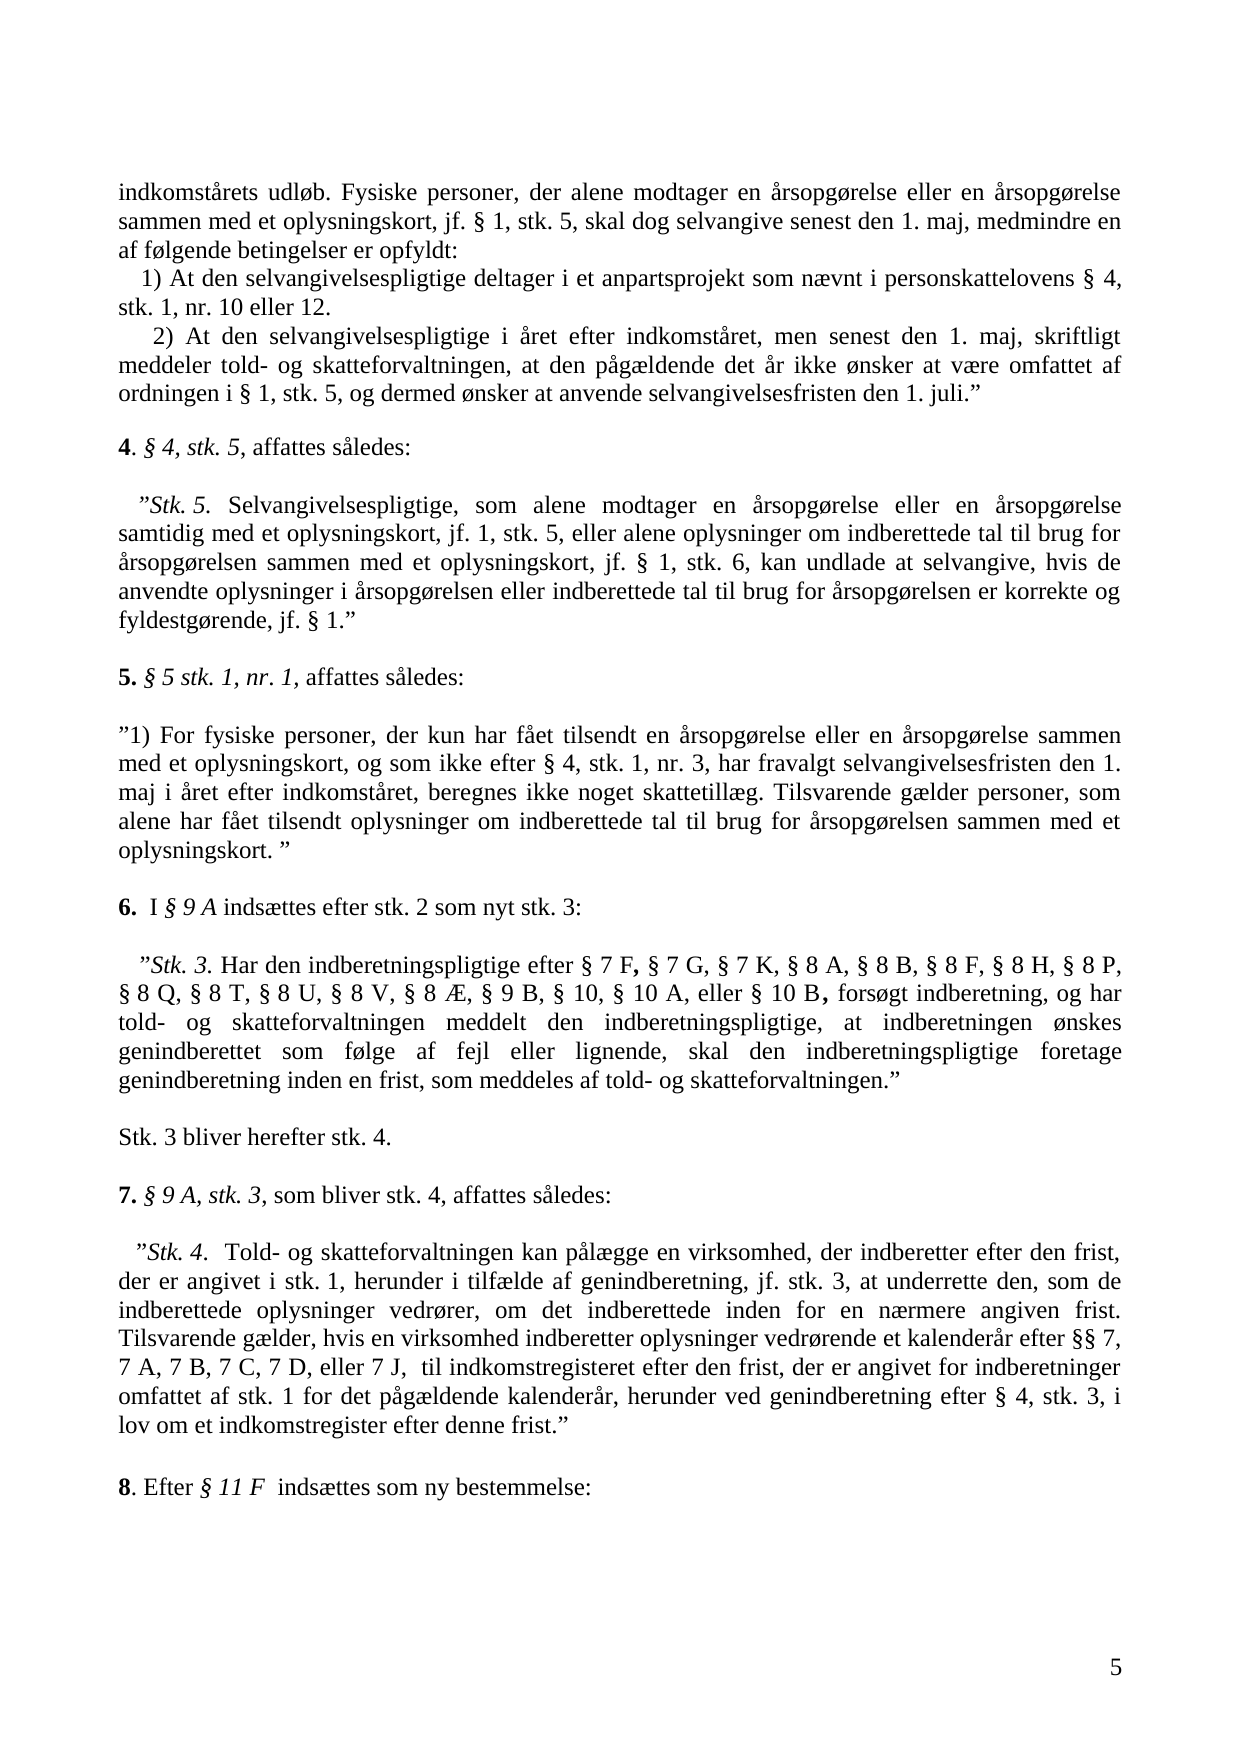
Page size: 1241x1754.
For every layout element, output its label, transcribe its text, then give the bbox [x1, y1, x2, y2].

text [118, 177, 1122, 263]
text 8. Efter § 11 F indsættes som ny bestemmelse: [118, 1472, 1122, 1501]
text 1) At den selvangivelsespligtige deltager i et anpartsprojekt som nævnt i personskattelovens § 4, stk. 1, nr. 10 eller 12. [118, 263, 1122, 321]
text 4. § 4, stk. 5, affattes således: [118, 432, 1122, 461]
text ”Stk. 5. Selvangivelsespligtige, som alene modtager en årsopgørelse eller en årsopgørelse samtidig med et oplysningskort, jf. 1, stk. 5, eller alene oplysninger om indberettede tal til brug for årsopgørelsen sammen med et oplysningskort, jf. § 1, stk. 6, kan undlade at selvangive, hvis de anvendte oplysninger i årsopgørelsen eller indberettede tal til brug for årsopgørelsen er korrekte og fyldestgørende, jf. § 1.” [118, 490, 1122, 633]
text Stk. 3 bliver herefter stk. 4. [118, 1122, 1122, 1151]
text 2) At den selvangivelsespligtige i året efter indkomståret, men senest den 1. maj, skriftligt meddeler told- og skatteforvaltningen, at den pågældende det år ikke ønsker at være omfattet af ordningen i § 1, stk. 5, og dermed ønsker at anvende selvangivelsesfristen den 1. juli.” [118, 321, 1122, 407]
text 6. I § 9 A indsættes efter stk. 2 som nyt stk. 3: [118, 892, 1122, 921]
text ”1) For fysiske personer, der kun har fået tilsendt en årsopgørelse eller en årsopgørelse sammen med et oplysningskort, og som ikke efter § 4, stk. 1, nr. 3, har fravalgt selvangivelsesfristen den 1. maj i året efter indkomståret, beregnes ikke noget skattetillæg. Tilsvarende gælder personer, som alene har fået tilsendt oplysninger om indberettede tal til brug for årsopgørelsen sammen med et oplysningskort. ” [118, 720, 1122, 863]
text 5. § 5 stk. 1, nr. 1, affattes således: [118, 662, 1122, 691]
text ”Stk. 4. Told- og skatteforvaltningen kan pålægge en virksomhed, der indberetter efter den frist, der er angivet i stk. 1, herunder i tilfælde af genindberetning, jf. stk. 3, at underrette den, som de indberettede oplysninger vedrører, om det indberettede inden for en nærmere angiven frist. Tilsvarende gælder, hvis en virksomhed indberetter oplysninger vedrørende et kalenderår efter §§ 7, 7 A, 7 B, 7 C, 7 D, eller 7 J, til indkomstregisteret efter den frist, der er angivet for indberetninger omfattet af stk. 1 for det pågældende kalenderår, herunder ved genindberetning efter § 4, stk. 3, i lov om et indkomstregister efter denne frist.” [118, 1237, 1122, 1438]
text 7. § 9 A, stk. 3, som bliver stk. 4, affattes således: [118, 1180, 1122, 1208]
text ”Stk. 3. Har den indberetningspligtige efter § 7 F, § 7 G, § 7 K, § 8 A, § 8 B, § 8 F, § 8 H, § 8 P, § 8 Q, § 8 T, § 8 U, § 8 V, § 8 Æ, § 9 B, § 10, § 10 A, eller § 10 B, forsøgt indberetning, og har told- og skatteforvaltningen meddelt den indberetningspligtige, at indberetningen ønskes genindberettet som følge af fejl eller lignende, skal den indberetningspligtige foretage genindberetning inden en frist, som meddeles af told- og skatteforvaltningen.” [118, 950, 1122, 1093]
